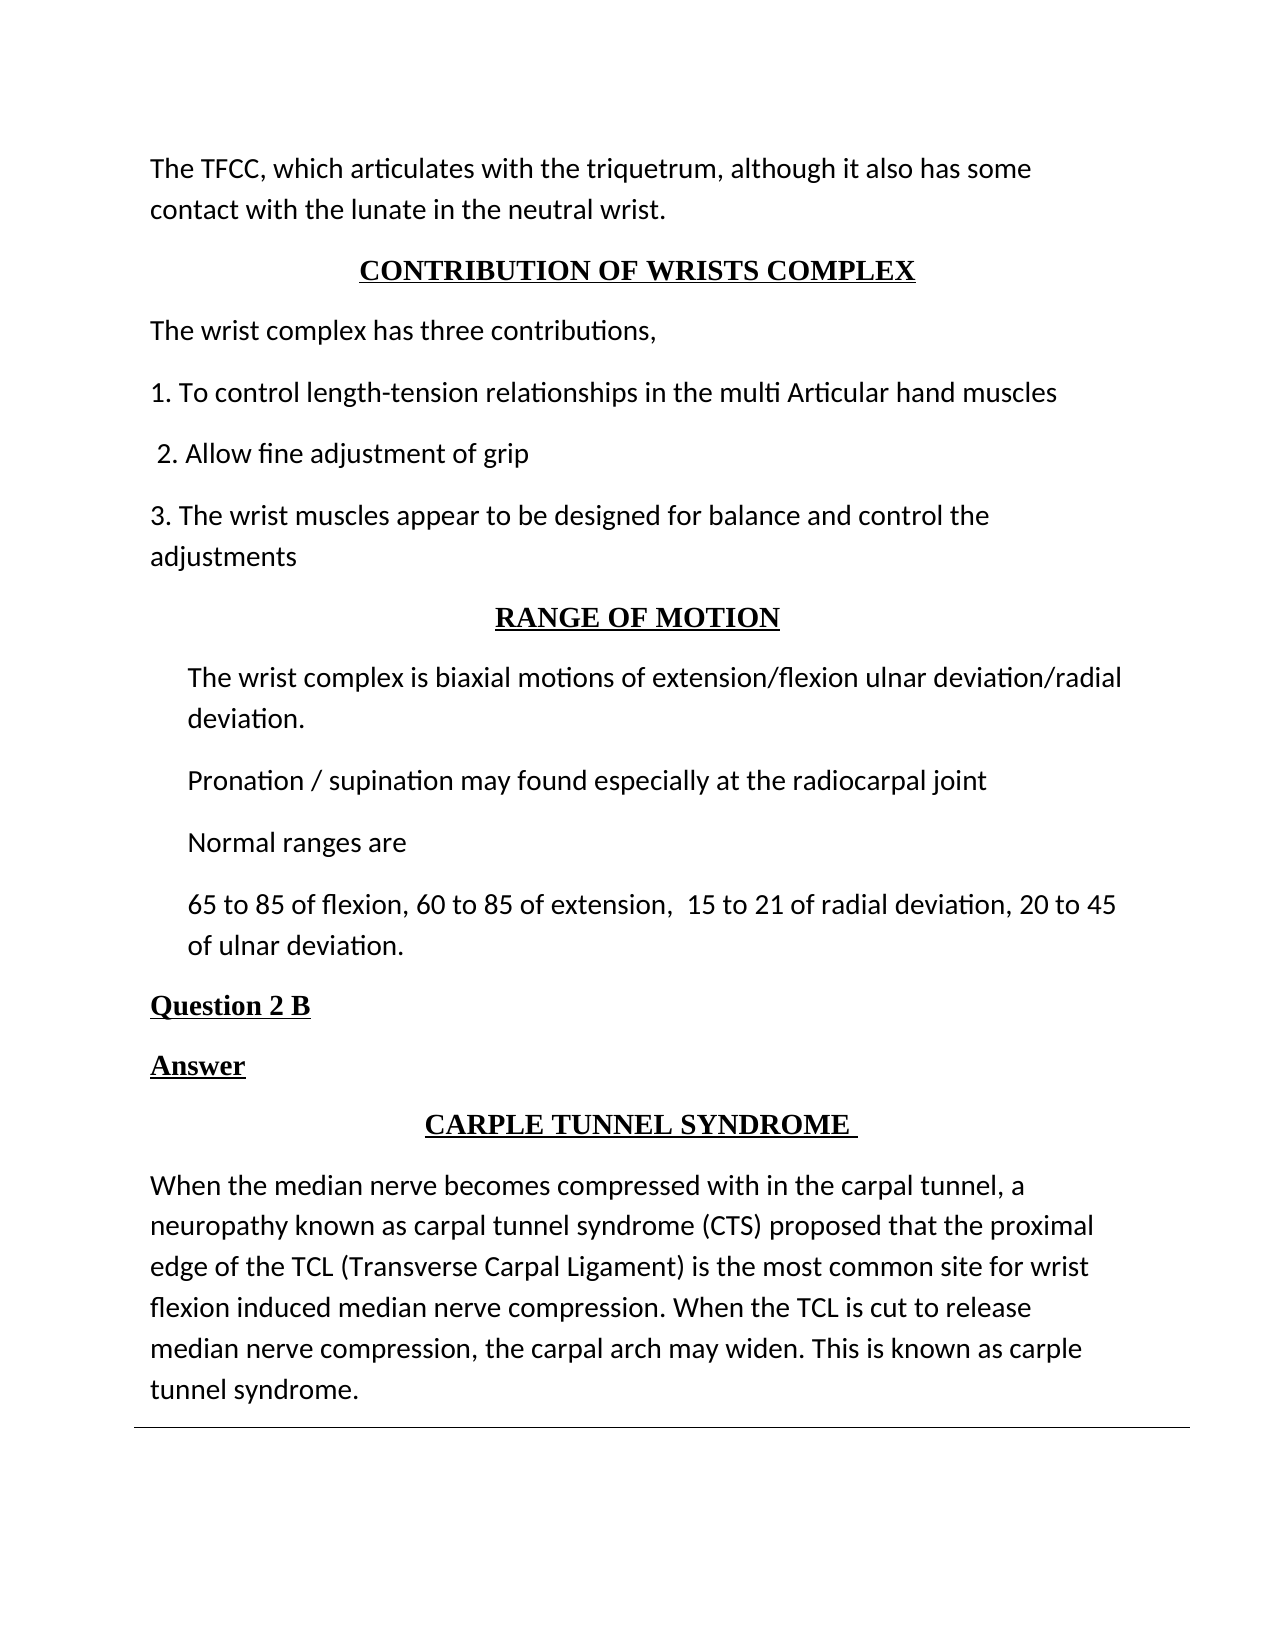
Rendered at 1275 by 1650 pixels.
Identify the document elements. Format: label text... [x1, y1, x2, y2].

text 3. The wrist muscles appear to be designed for balance and control the adjustments [150, 497, 1125, 574]
text Normal ranges are [187, 824, 1125, 859]
text RANGE OF MOTION [150, 600, 1125, 634]
text 1. To control length-tension relationships in the multi Articular hand muscles [150, 374, 1125, 409]
text The wrist complex has three contributions, [150, 312, 1125, 348]
text CONTRIBUTION OF WRISTS COMPLEX [150, 253, 1125, 286]
text The wrist complex is biaxial motions of extension/flexion ulnar deviation/radial deviation. [187, 659, 1125, 736]
text Question 2 B [150, 988, 1125, 1022]
text When the median nerve becomes compressed with in the carpal tunnel, a neuropathy known as carpal tunnel syndrome (CTS) proposed that the proximal edge of the TCL (Transverse Carpal Ligament) is the most common site for wrist flexion induced median nerve compression. When the TCL is cut to release median nerve compression, the carpal arch may widen. This is known as carple tunnel syndrome. [150, 1167, 1125, 1407]
text 2. Allow fine adjustment of grip [150, 436, 1125, 471]
text Answer [150, 1048, 1125, 1081]
text Pronation / supination may found especially at the radiocarpal joint [187, 762, 1125, 798]
text The TFCC, which articulates with the triquetrum, although it also has some contact with the lunate in the neutral wrist. [150, 150, 1125, 227]
text 65 to 85 of flexion, 60 to 85 of extension, 15 to 21 of radial deviation, 20 to 45 of ulnar deviation. [187, 886, 1125, 962]
text CARPLE TUNNEL SYNDROME [150, 1107, 1125, 1141]
